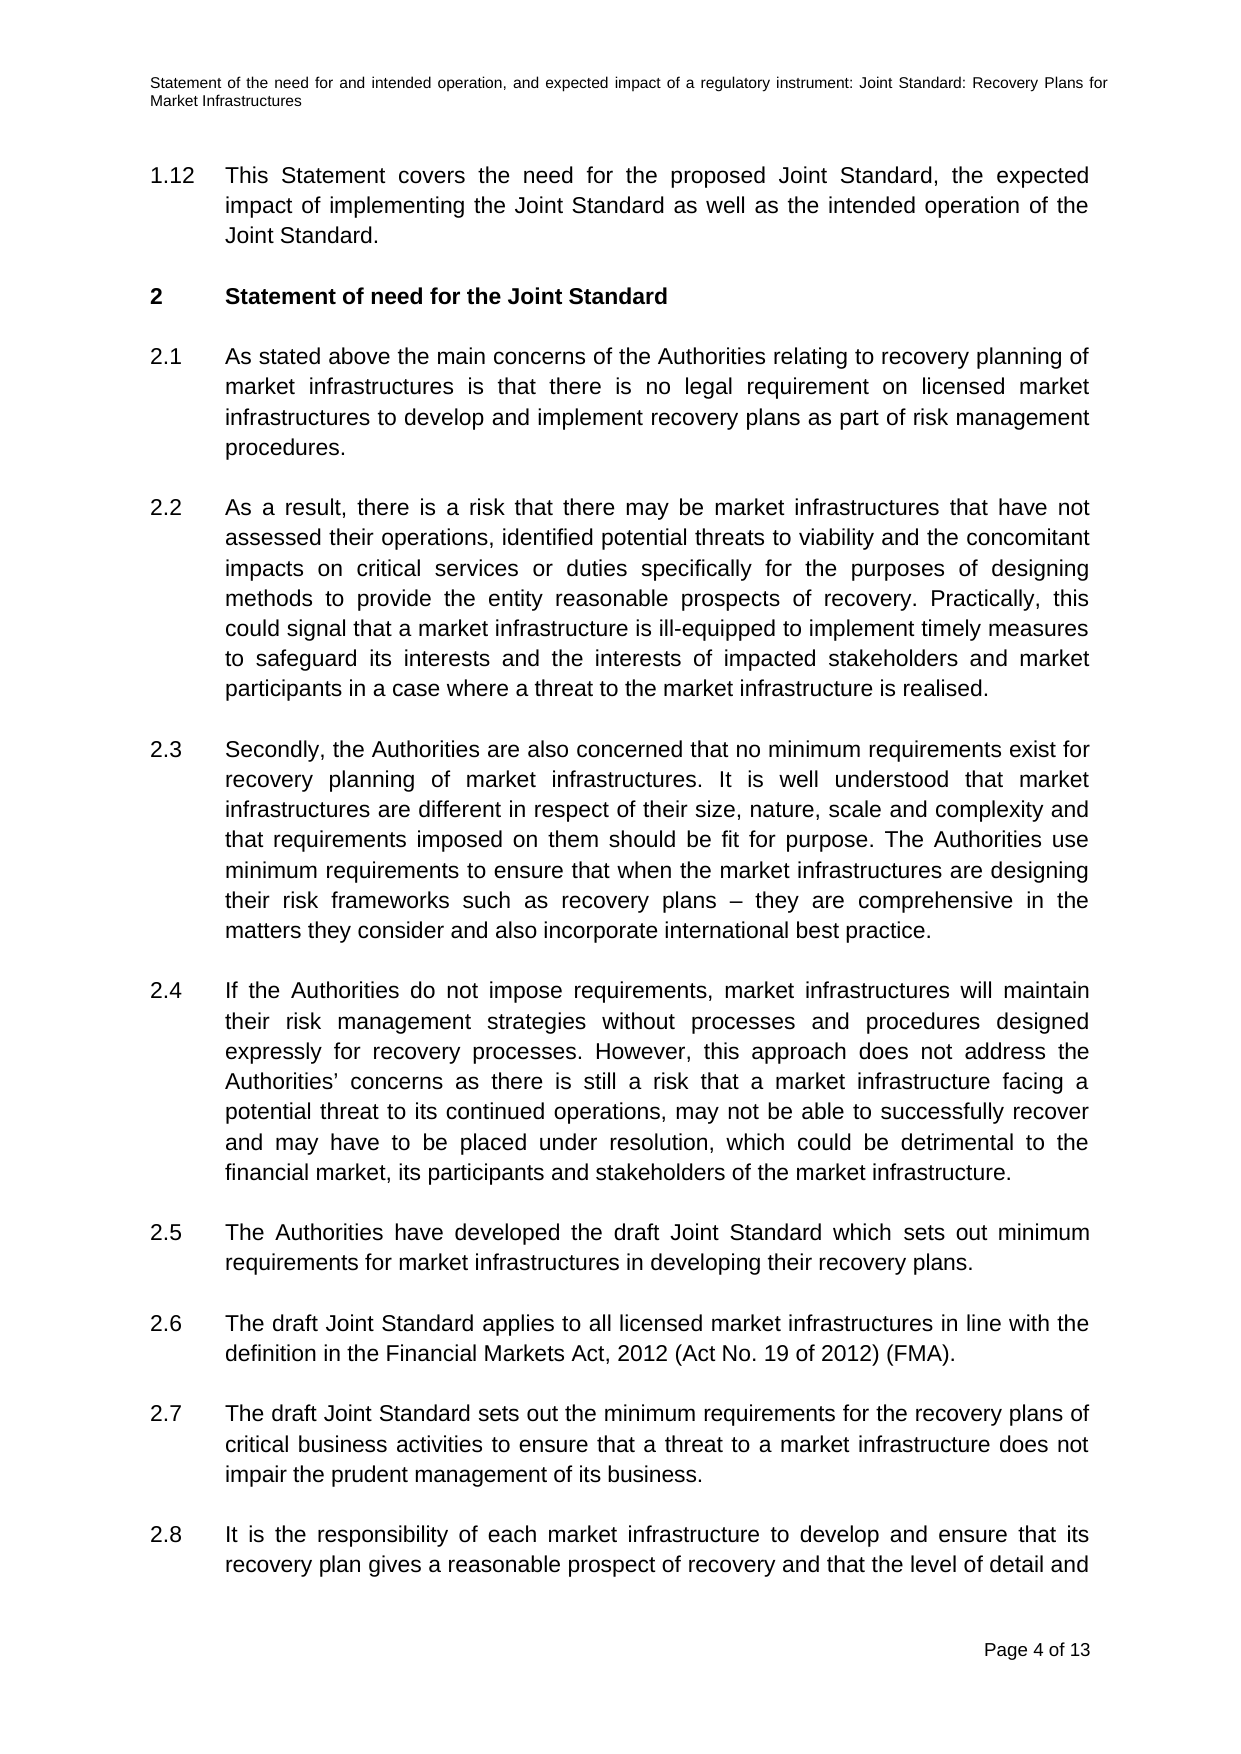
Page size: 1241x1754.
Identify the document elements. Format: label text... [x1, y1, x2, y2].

list Statement of need for the Joint Standard [150, 283, 1090, 309]
list As a result, there is a risk that there may be market infrastructures that have not assessed their operations, identified potential threats to viability and the concomitant impacts on critical services or duties specifically for the purposes of designing methods to provide the entity reasonable prospects of recovery. Practically, this could signal that a market infrastructure is ill-equipped to implement timely measures to safeguard its interests and the interests of impacted stakeholders and market participants in a case where a threat to the market infrastructure is realised. [150, 494, 1090, 702]
list The Authorities have developed the draft Joint Standard which sets out minimum requirements for market infrastructures in developing their recovery plans. [150, 1219, 1090, 1276]
list If the Authorities do not impose requirements, market infrastructures will maintain their risk management strategies without processes and procedures designed expressly for recovery processes. However, this approach does not address the Authorities’ concerns as there is still a risk that a market infrastructure facing a potential threat to its continued operations, may not be able to successfully recover and may have to be placed under resolution, which could be detrimental to the financial market, its participants and stakeholders of the market infrastructure. [150, 977, 1090, 1185]
list This Statement covers the need for the proposed Joint Standard, the expected impact of implementing the Joint Standard as well as the intended operation of the Joint Standard. [150, 162, 1090, 248]
list Secondly, the Authorities are also concerned that no minimum requirements exist for recovery planning of market infrastructures. It is well understood that market infrastructures are different in respect of their size, nature, scale and complexity and that requirements imposed on them should be fit for purpose. The Authorities use minimum requirements to ensure that when the market infrastructures are designing their risk frameworks such as recovery plans – they are comprehensive in the matters they consider and also incorporate international best practice. [150, 736, 1090, 943]
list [150, 1521, 1090, 1578]
list The draft Joint Standard applies to all licensed market infrastructures in line with the definition in the Financial Markets Act, 2012 (Act No. 19 of 2012) (FMA). [150, 1310, 1090, 1366]
list As stated above the main concerns of the Authorities relating to recovery planning of market infrastructures is that there is no legal requirement on licensed market infrastructures to develop and implement recovery plans as part of risk management procedures. [150, 343, 1090, 460]
list The draft Joint Standard sets out the minimum requirements for the recovery plans of critical business activities to ensure that a threat to a market infrastructure does not impair the prudent management of its business. [150, 1400, 1090, 1487]
